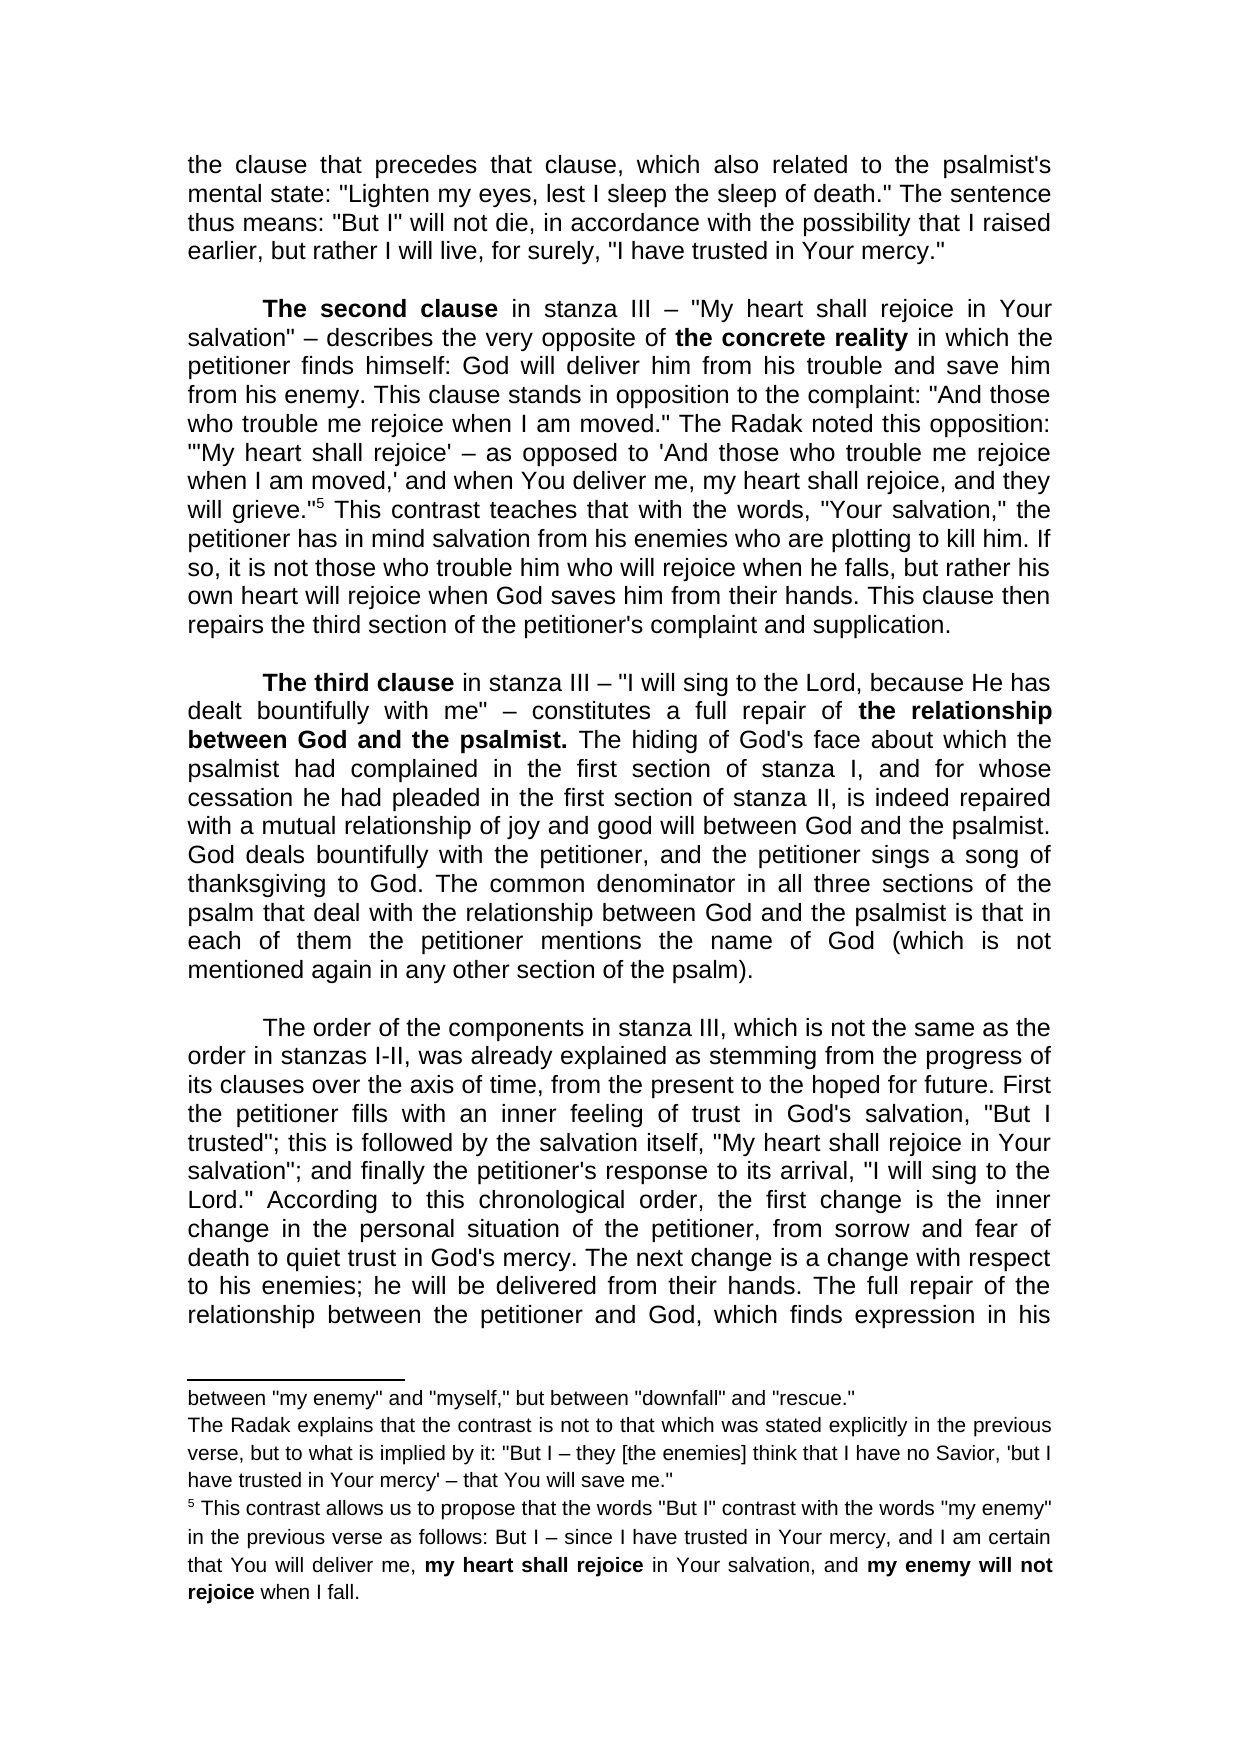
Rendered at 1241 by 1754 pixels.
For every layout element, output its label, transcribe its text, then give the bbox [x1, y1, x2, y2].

text There is no doubt that the letter vav with which this clause opens is the oppositional vav. What was stated earlier against which this clause stands in opposition? It seems that the opposition in this clause does not relate to the clause that precedes it ("But I," as opposed to “my enemies"), but rather to the clause that precedes that clause, which also related to the psalmist's mental state: "Lighten my eyes, lest I sleep the sleep of death." The sentence thus means: "But I" will not die, in accordance with the possibility that I raised earlier, but rather I will live, for surely, "I have trusted in Your mercy." [187, 150, 1053, 265]
text The third clause in stanza III – "I will sing to the Lord, because He has dealt bountifully with me" – constitutes a full repair of the relationship between God and the psalmist. The hiding of God's face about which the psalmist had complained in the first section of stanza I, and for whose cessation he had pleaded in the first section of stanza II, is indeed repaired with a mutual relationship of joy and good will between God and the psalmist. God deals bountifully with the petitioner, and the petitioner sings a song of thanksgiving to God. The common denominator in all three sections of the psalm that deal with the relationship between God and the psalmist is that in each of them the petitioner mentions the name of God (which is not mentioned again in any other section of the psalm). [187, 667, 1053, 984]
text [187, 1012, 1053, 1329]
text The second clause in stanza III – "My heart shall rejoice in Your salvation" – describes the very opposite of the concrete reality in which the petitioner finds himself: God will deliver him from his trouble and save him from his enemy. This clause stands in opposition to the complaint: "And those who trouble me rejoice when I am moved." The Radak noted this opposition: "'My heart shall rejoice' – as opposed to 'And those who trouble me rejoice when I am moved,' and when You deliver me, my heart shall rejoice, and they will grieve." This contrast teaches that with the words, "Your salvation," the petitioner has in mind salvation from his enemies who are plotting to kill him. If so, it is not those who trouble him who will rejoice when he falls, but rather his own heart will rejoice when God saves him from their hands. This clause then repairs the third section of the petitioner's complaint and supplication. [187, 294, 1053, 639]
